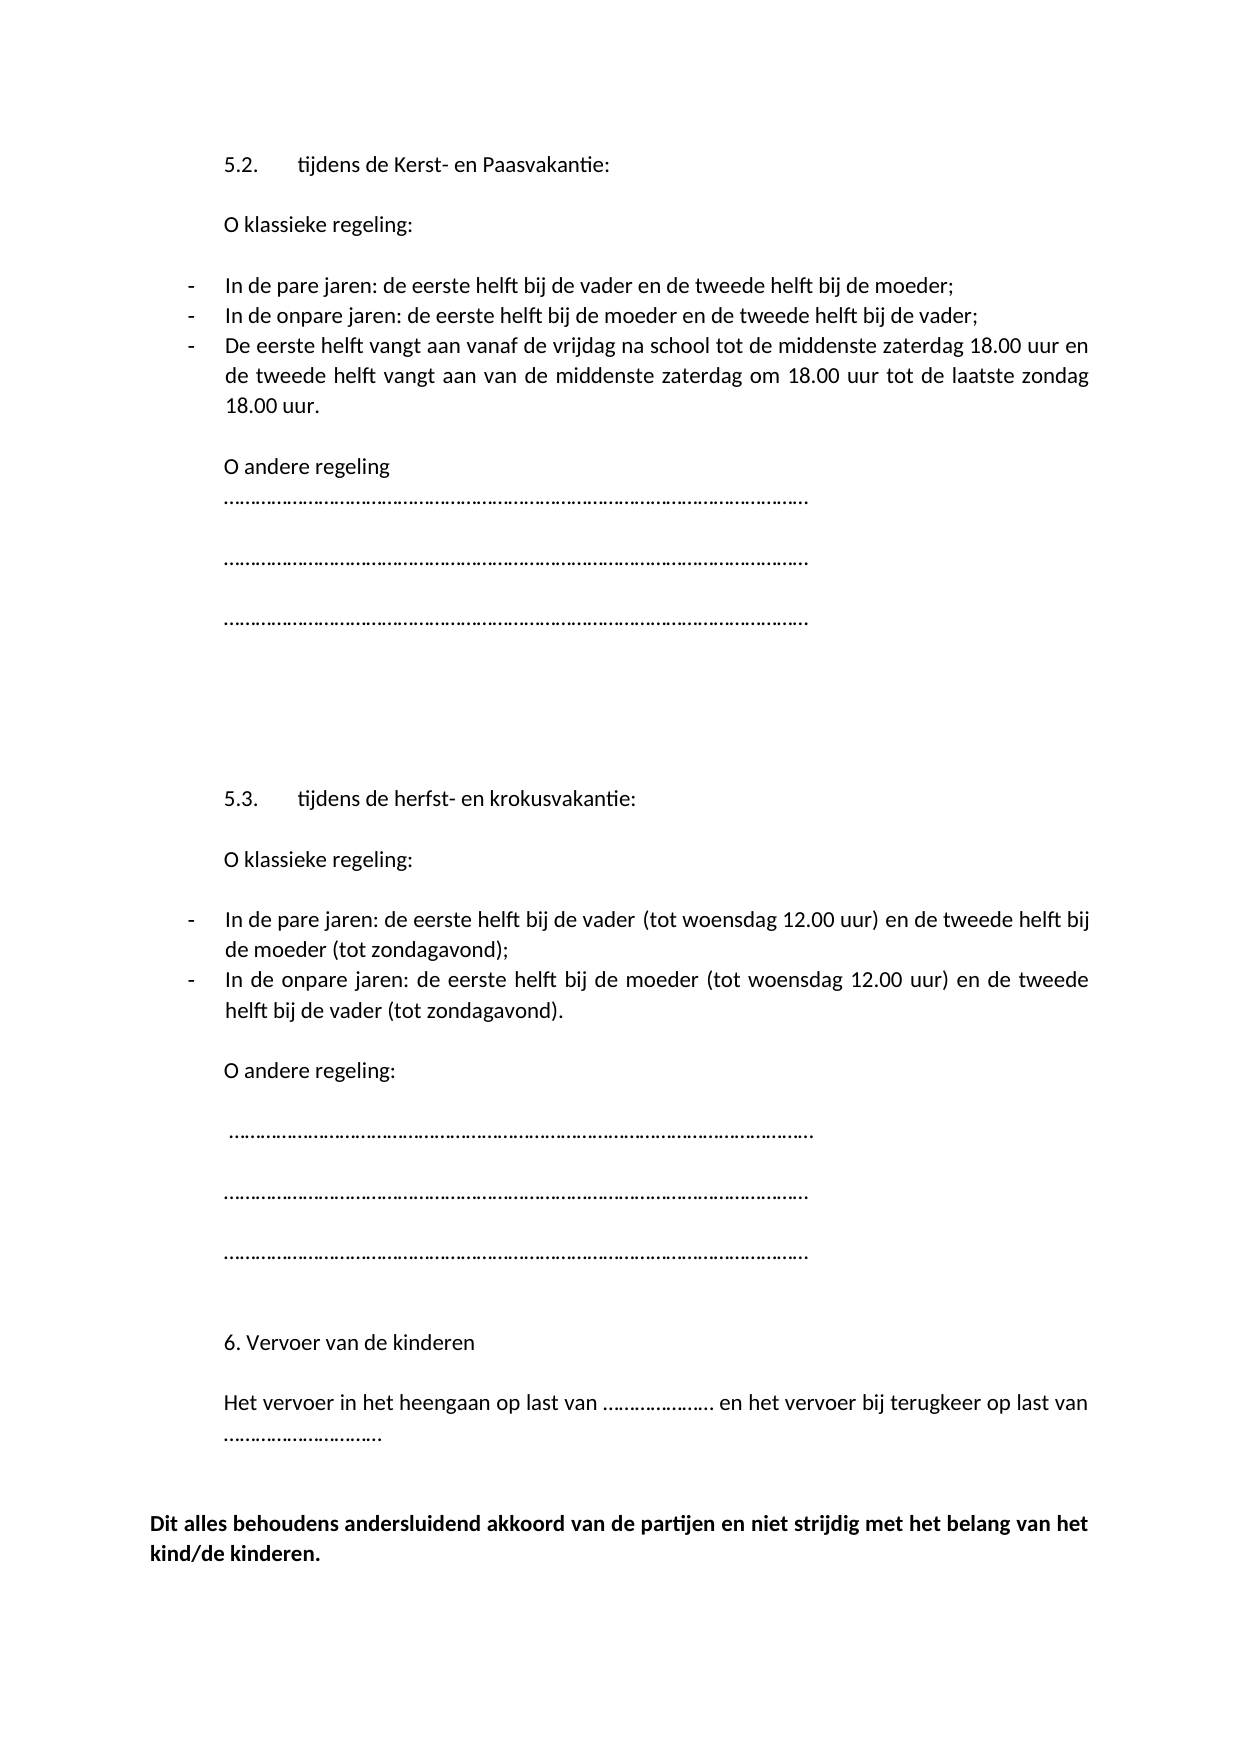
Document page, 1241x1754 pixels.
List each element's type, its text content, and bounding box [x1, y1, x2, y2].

text Dit alles behoudens andersluidend akkoord van de partijen en niet strijdig met het belang van het kind/de kinderen. [150, 1509, 1090, 1568]
text ………………………………………………………………………………………………… [224, 1117, 1090, 1145]
text ………………………………………………………………………………………………… [224, 482, 1090, 510]
list O klassieke regeling: [224, 210, 1090, 238]
list 5.2. tijdens de Kerst- en Paasvakantie: [224, 150, 1090, 178]
list De eerste helft vangt aan vanaf de vrijdag na school tot de middenste zaterdag 18.00 uur en de tweede helft vangt aan van de middenste zaterdag om 18.00 uur tot de laatste zondag 18.00 uur. [187, 331, 1090, 420]
list 5.3. tijdens de herfst- en krokusvakantie: [224, 784, 1090, 812]
text O andere regeling [224, 452, 1090, 480]
list In de onpare jaren: de eerste helft bij de moeder (tot woensdag 12.00 uur) en de tweede helft bij de vader (tot zondagavond). [187, 966, 1090, 1024]
text Het vervoer in het heengaan op last van ………………… en het vervoer bij terugkeer op last van ………………………… [224, 1388, 1090, 1447]
list In de pare jaren: de eerste helft bij de vader en de tweede helft bij de moeder; [187, 271, 1090, 299]
list In de onpare jaren: de eerste helft bij de moeder en de tweede helft bij de vader; [187, 301, 1090, 329]
text 6. Vervoer van de kinderen [224, 1328, 1090, 1356]
text ………………………………………………………………………………………………… [224, 603, 1090, 631]
text ………………………………………………………………………………………………… [224, 543, 1090, 571]
text O andere regeling: [150, 1056, 1090, 1084]
list O klassieke regeling: [224, 845, 1090, 873]
text ………………………………………………………………………………………………… [224, 1237, 1090, 1266]
list In de pare jaren: de eerste helft bij de vader (tot woensdag 12.00 uur) en de tweede helft bij de moeder (tot zondagavond); [187, 905, 1090, 963]
text ………………………………………………………………………………………………… [224, 1177, 1090, 1205]
